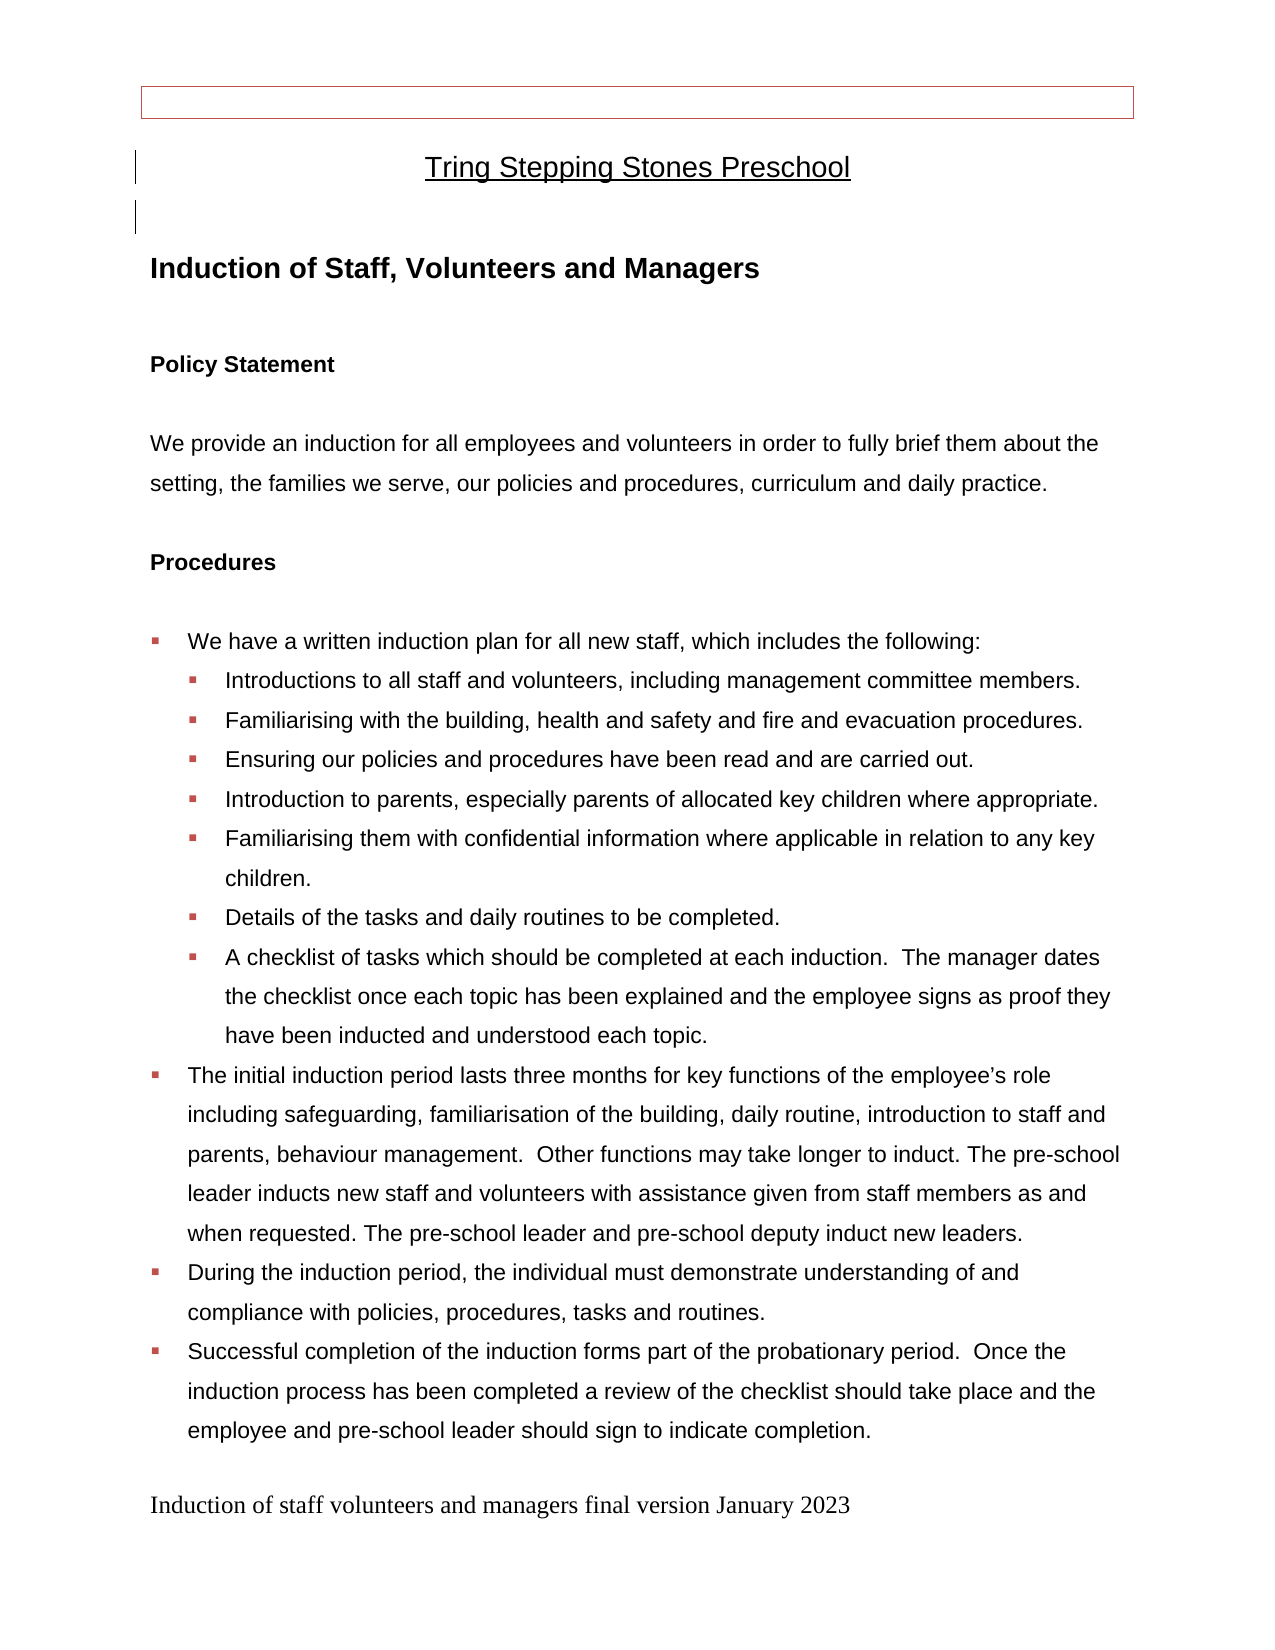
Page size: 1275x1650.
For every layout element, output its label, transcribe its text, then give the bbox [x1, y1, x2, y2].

list The initial induction period lasts three months for key functions of the employee’s role including safeguarding, familiarisation of the building, daily routine, introduction to staff and parents, behaviour management. Other functions may take longer to induct. The pre-school leader inducts new staff and volunteers with assistance given from staff members as and when requested. The pre-school leader and pre-school deputy induct new leaders. [150, 1062, 1125, 1246]
list Introductions to all staff and volunteers, including management committee members. [187, 667, 1125, 693]
list Ensuring our policies and procedures have been read and are carried out. [187, 746, 1125, 772]
text Tring Stepping Stones Preschool [150, 150, 1125, 183]
text Procedures [150, 549, 1125, 575]
list We have a written induction plan for all new staff, which includes the following: [150, 628, 1125, 654]
list During the induction period, the individual must demonstrate understanding of and compliance with policies, procedures, tasks and routines. [150, 1259, 1125, 1325]
list Familiarising them with confidential information where applicable in relation to any key children. [187, 825, 1125, 891]
text We provide an induction for all employees and volunteers in order to fully brief them about the setting, the families we serve, our policies and procedures, curriculum and daily practice. [150, 430, 1125, 496]
list Introduction to parents, especially parents of allocated key children where appropriate. [187, 786, 1125, 812]
list Familiarising with the building, health and safety and fire and evacuation procedures. [187, 707, 1125, 733]
list A checklist of tasks which should be completed at each induction. The manager dates the checklist once each topic has been explained and the employee signs as proof they have been inducted and understood each topic. [187, 943, 1125, 1049]
list Details of the tasks and daily routines to be completed. [187, 904, 1125, 930]
text Policy Statement [150, 351, 1125, 378]
list Successful completion of the induction forms part of the probationary period. Once the induction process has been completed a review of the checklist should take place and the employee and pre-school leader should sign to indicate completion. [150, 1338, 1125, 1443]
text Induction of Staff, Volunteers and Managers [150, 251, 1125, 284]
